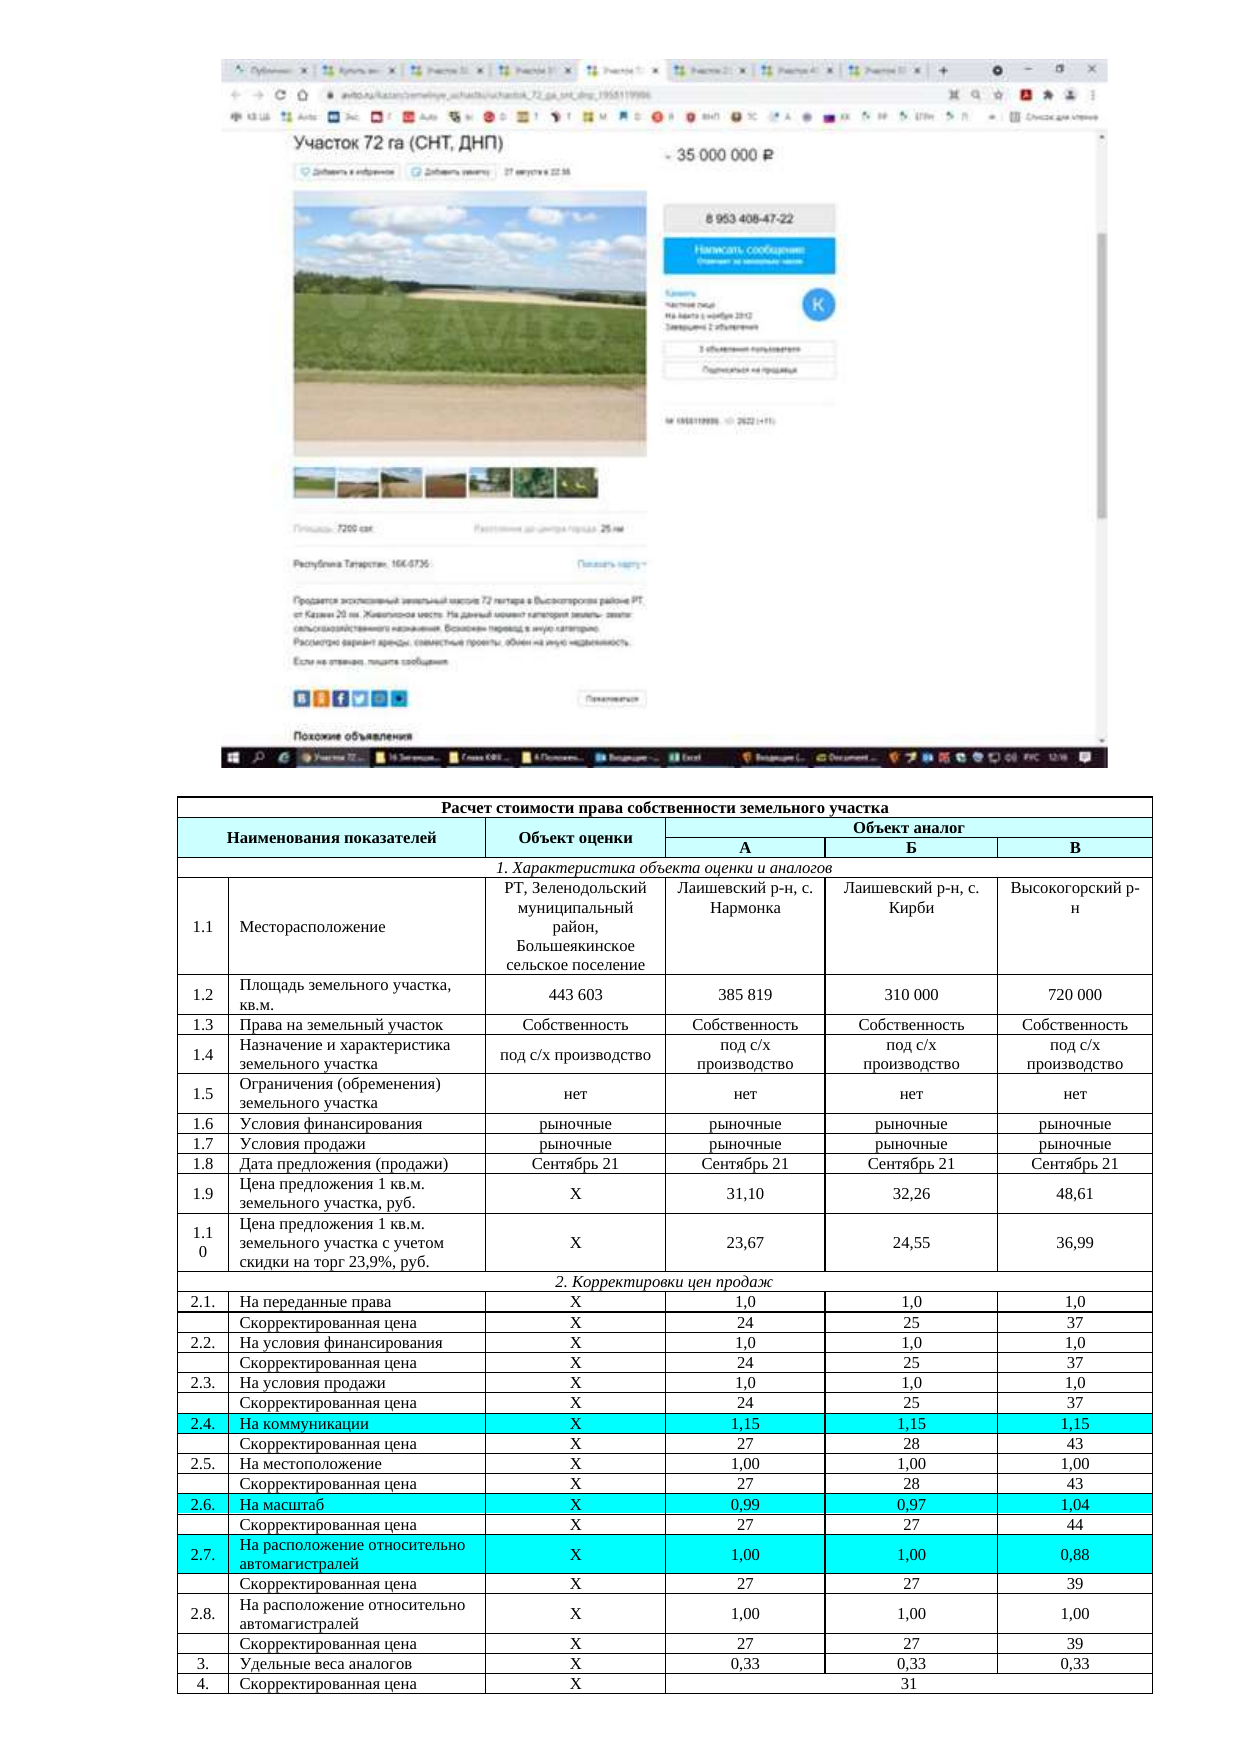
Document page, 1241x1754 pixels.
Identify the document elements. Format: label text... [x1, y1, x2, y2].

table_cell Х [486, 1515, 665, 1534]
table_cell Х [486, 1313, 665, 1332]
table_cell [229, 1674, 485, 1693]
table_cell На расположение относительно автомагистралей [229, 1535, 485, 1573]
table_cell На переданные права [229, 1292, 485, 1311]
table_cell 3. [178, 1654, 228, 1673]
table_cell Лаишевский р-н, с. Кирби [826, 878, 997, 974]
table_cell Х [486, 1373, 665, 1392]
table_cell На условия продажи [229, 1373, 485, 1392]
table_cell [178, 1515, 228, 1534]
table_cell 1.1 [178, 878, 228, 974]
table_cell Дата предложения (продажи) [229, 1154, 485, 1173]
table_cell нет [666, 1074, 824, 1112]
table_cell 27 [826, 1634, 997, 1653]
table_cell 27 [666, 1474, 824, 1493]
table_cell Лаишевский р-н, с. Нармонка [666, 878, 824, 974]
table_cell Х [486, 1333, 665, 1352]
table_cell Назначение и характеристика земельного участка [229, 1035, 485, 1073]
table_cell 1.6 [178, 1114, 228, 1133]
table_cell 1,0 [826, 1373, 997, 1392]
table_cell Скорректированная цена [229, 1634, 485, 1653]
table_cell Сентябрь 21 [826, 1154, 997, 1173]
table_cell 1,00 [998, 1454, 1152, 1473]
table_cell Сентябрь 21 [666, 1154, 824, 1173]
table_cell Скорректированная цена [229, 1515, 485, 1534]
table_cell На масштаб [229, 1494, 485, 1513]
table_cell 44 [998, 1515, 1152, 1534]
table_cell 2.4. [178, 1414, 228, 1433]
table_cell 2.5. [178, 1454, 228, 1473]
table_cell рыночные [998, 1134, 1152, 1153]
table_cell Х [486, 1353, 665, 1372]
table_cell [178, 1634, 228, 1653]
table_cell Х [486, 1654, 665, 1673]
table_cell Х [486, 1674, 665, 1693]
table_cell На коммуникации [229, 1414, 485, 1433]
table_cell Х [486, 1535, 665, 1573]
table_cell 443 603 [486, 975, 665, 1013]
table_cell 1.3 [178, 1015, 228, 1034]
table_cell нет [826, 1074, 997, 1112]
table_cell 39 [998, 1634, 1152, 1653]
table_cell 27 [826, 1574, 997, 1593]
table_cell РТ, Зеленодольский муниципальный район, Большеякинское сельское поселение [486, 878, 665, 974]
table_cell [178, 1434, 228, 1453]
table_cell 2.1. [178, 1292, 228, 1311]
table_cell 310 000 [826, 975, 997, 1013]
table_cell 39 [998, 1574, 1152, 1593]
table_cell 1,0 [666, 1333, 824, 1352]
table_cell Скорректированная цена [229, 1434, 485, 1453]
table_cell рыночные [486, 1134, 665, 1153]
table_cell 1.7 [178, 1134, 228, 1153]
table_cell Собственность [826, 1015, 997, 1034]
table_cell 28 [826, 1474, 997, 1493]
table_cell 0,33 [666, 1654, 824, 1673]
table_cell 2.8. [178, 1594, 228, 1633]
table_cell 31,10 [666, 1174, 824, 1212]
table_cell 0,33 [826, 1654, 997, 1673]
table_cell 0,88 [998, 1535, 1152, 1573]
table_cell [178, 1353, 228, 1372]
table_cell 1,00 [666, 1535, 824, 1573]
table_cell 1,15 [826, 1414, 997, 1433]
table_cell 1,0 [826, 1333, 997, 1352]
picture [221, 59, 1108, 768]
table_cell 24,55 [826, 1214, 997, 1271]
table_cell Высокогорский р-н [998, 878, 1152, 974]
table_cell рыночные [486, 1114, 665, 1133]
table_cell Сентябрь 21 [998, 1154, 1152, 1173]
table_cell 24 [666, 1313, 824, 1332]
table_cell Сентябрь 21 [486, 1154, 665, 1173]
table_cell Права на земельный участок [229, 1015, 485, 1034]
table_cell Цена предложения 1 кв.м. земельного участка с учетом скидки на торг 23,9%, руб. [229, 1214, 485, 1271]
table_cell 1,15 [666, 1414, 824, 1433]
table_cell Х [486, 1454, 665, 1473]
table_cell Собственность [998, 1015, 1152, 1034]
table_cell Х [486, 1214, 665, 1271]
table_cell 1,04 [998, 1494, 1152, 1513]
table_cell 32,26 [826, 1174, 997, 1212]
table_cell А [666, 838, 824, 857]
table_cell Х [486, 1174, 665, 1212]
table_cell Площадь земельного участка, кв.м. [229, 975, 485, 1013]
table_cell 27 [666, 1574, 824, 1593]
table_cell 37 [998, 1313, 1152, 1332]
table_cell 48,61 [998, 1174, 1152, 1212]
table_cell Условия продажи [229, 1134, 485, 1153]
table_cell Скорректированная цена [229, 1353, 485, 1372]
table_cell рыночные [998, 1114, 1152, 1133]
table_cell 1.4 [178, 1035, 228, 1073]
table_cell под с/х производство [998, 1035, 1152, 1073]
table_cell 2.3. [178, 1373, 228, 1392]
table_cell под с/х производство [486, 1035, 665, 1073]
table_cell [178, 1313, 228, 1332]
table_cell На расположение относительно автомагистралей [229, 1594, 485, 1633]
table_cell 1,00 [666, 1454, 824, 1473]
table_cell Скорректированная цена [229, 1474, 485, 1493]
table_cell 23,67 [666, 1214, 824, 1271]
table_cell 1.2 [178, 975, 228, 1013]
table_cell Скорректированная цена [229, 1574, 485, 1593]
table_cell Б [826, 838, 997, 857]
table_cell Цена предложения 1 кв.м. земельного участка, руб. [229, 1174, 485, 1212]
table_cell рыночные [666, 1114, 824, 1133]
table_cell Х [486, 1434, 665, 1453]
table_cell 25 [826, 1393, 997, 1412]
table_cell 1,00 [826, 1594, 997, 1633]
table_cell 2. Корректировки цен продаж [178, 1272, 1152, 1291]
table_cell 24 [666, 1393, 824, 1412]
table_cell под с/х производство [826, 1035, 997, 1073]
table_cell 1,15 [998, 1414, 1152, 1433]
table_cell Наименования показателей [178, 818, 485, 857]
table_cell рыночные [826, 1114, 997, 1133]
table_cell 1,0 [998, 1373, 1152, 1392]
table_cell [178, 1574, 228, 1593]
table_cell Х [486, 1634, 665, 1653]
table_cell нет [486, 1074, 665, 1112]
table_cell 37 [998, 1393, 1152, 1412]
table_cell 28 [826, 1434, 997, 1453]
table_cell 2.6. [178, 1494, 228, 1513]
table_cell В [998, 838, 1152, 857]
table_cell Х [486, 1594, 665, 1633]
table_cell 1,0 [826, 1292, 997, 1311]
table_cell 1,0 [666, 1292, 824, 1311]
table_cell 2.2. [178, 1333, 228, 1352]
table_cell Х [486, 1574, 665, 1593]
table_cell Скорректированная цена [229, 1313, 485, 1332]
table_cell 0,99 [666, 1494, 824, 1513]
table_cell 1,0 [666, 1373, 824, 1392]
table_cell Х [486, 1474, 665, 1493]
table_cell На условия финансирования [229, 1333, 485, 1352]
table_cell 1,00 [666, 1594, 824, 1633]
table_cell 1,00 [998, 1594, 1152, 1633]
table_cell 1,0 [998, 1333, 1152, 1352]
table_cell Месторасположение [229, 878, 485, 974]
table_cell [178, 1474, 228, 1493]
table_cell 37 [998, 1353, 1152, 1372]
table_cell Х [486, 1414, 665, 1433]
table_cell Условия финансирования [229, 1114, 485, 1133]
table_cell под с/х производство [666, 1035, 824, 1073]
table_cell нет [998, 1074, 1152, 1112]
table_cell 1,0 [998, 1292, 1152, 1311]
table_cell рыночные [666, 1134, 824, 1153]
table_cell Собственность [486, 1015, 665, 1034]
table_cell 1.9 [178, 1174, 228, 1212]
table_cell 2.7. [178, 1535, 228, 1573]
table_cell Х [486, 1494, 665, 1513]
table_cell Собственность [666, 1015, 824, 1034]
table_cell 1.5 [178, 1074, 228, 1112]
table_cell 1. Характеристика объекта оценки и аналогов [178, 858, 1152, 877]
table_cell 1,00 [826, 1454, 997, 1473]
table_cell 27 [826, 1515, 997, 1534]
table_cell 43 [998, 1474, 1152, 1493]
table_cell 25 [826, 1353, 997, 1372]
table_cell 0,97 [826, 1494, 997, 1513]
table_cell Ограничения (обременения) земельного участка [229, 1074, 485, 1112]
table_cell 25 [826, 1313, 997, 1332]
table_cell Объект аналог [666, 818, 1152, 837]
table_cell 1.10 [178, 1214, 228, 1271]
table_cell рыночные [826, 1134, 997, 1153]
table_cell 720 000 [998, 975, 1152, 1013]
table_cell На местоположение [229, 1454, 485, 1473]
table_cell 4. [178, 1674, 228, 1693]
table_cell 27 [666, 1634, 824, 1653]
table_cell 0,33 [998, 1654, 1152, 1673]
table_cell 24 [666, 1353, 824, 1372]
table_cell 36,99 [998, 1214, 1152, 1271]
table_cell 385 819 [666, 975, 824, 1013]
table_cell 31 [666, 1674, 1152, 1693]
table_cell 27 [666, 1515, 824, 1534]
table_cell Объект оценки [486, 818, 665, 857]
table_cell Удельные веса аналогов [229, 1654, 485, 1673]
table_cell Скорректированная цена [229, 1393, 485, 1412]
table_cell [178, 1393, 228, 1412]
table_cell 27 [666, 1434, 824, 1453]
table_cell Х [486, 1393, 665, 1412]
table_cell 1.8 [178, 1154, 228, 1173]
table_header Расчет стоимости права собственности земельного участка [178, 798, 1152, 817]
table_cell 1,00 [826, 1535, 997, 1573]
table_cell Х [486, 1292, 665, 1311]
table_cell 43 [998, 1434, 1152, 1453]
